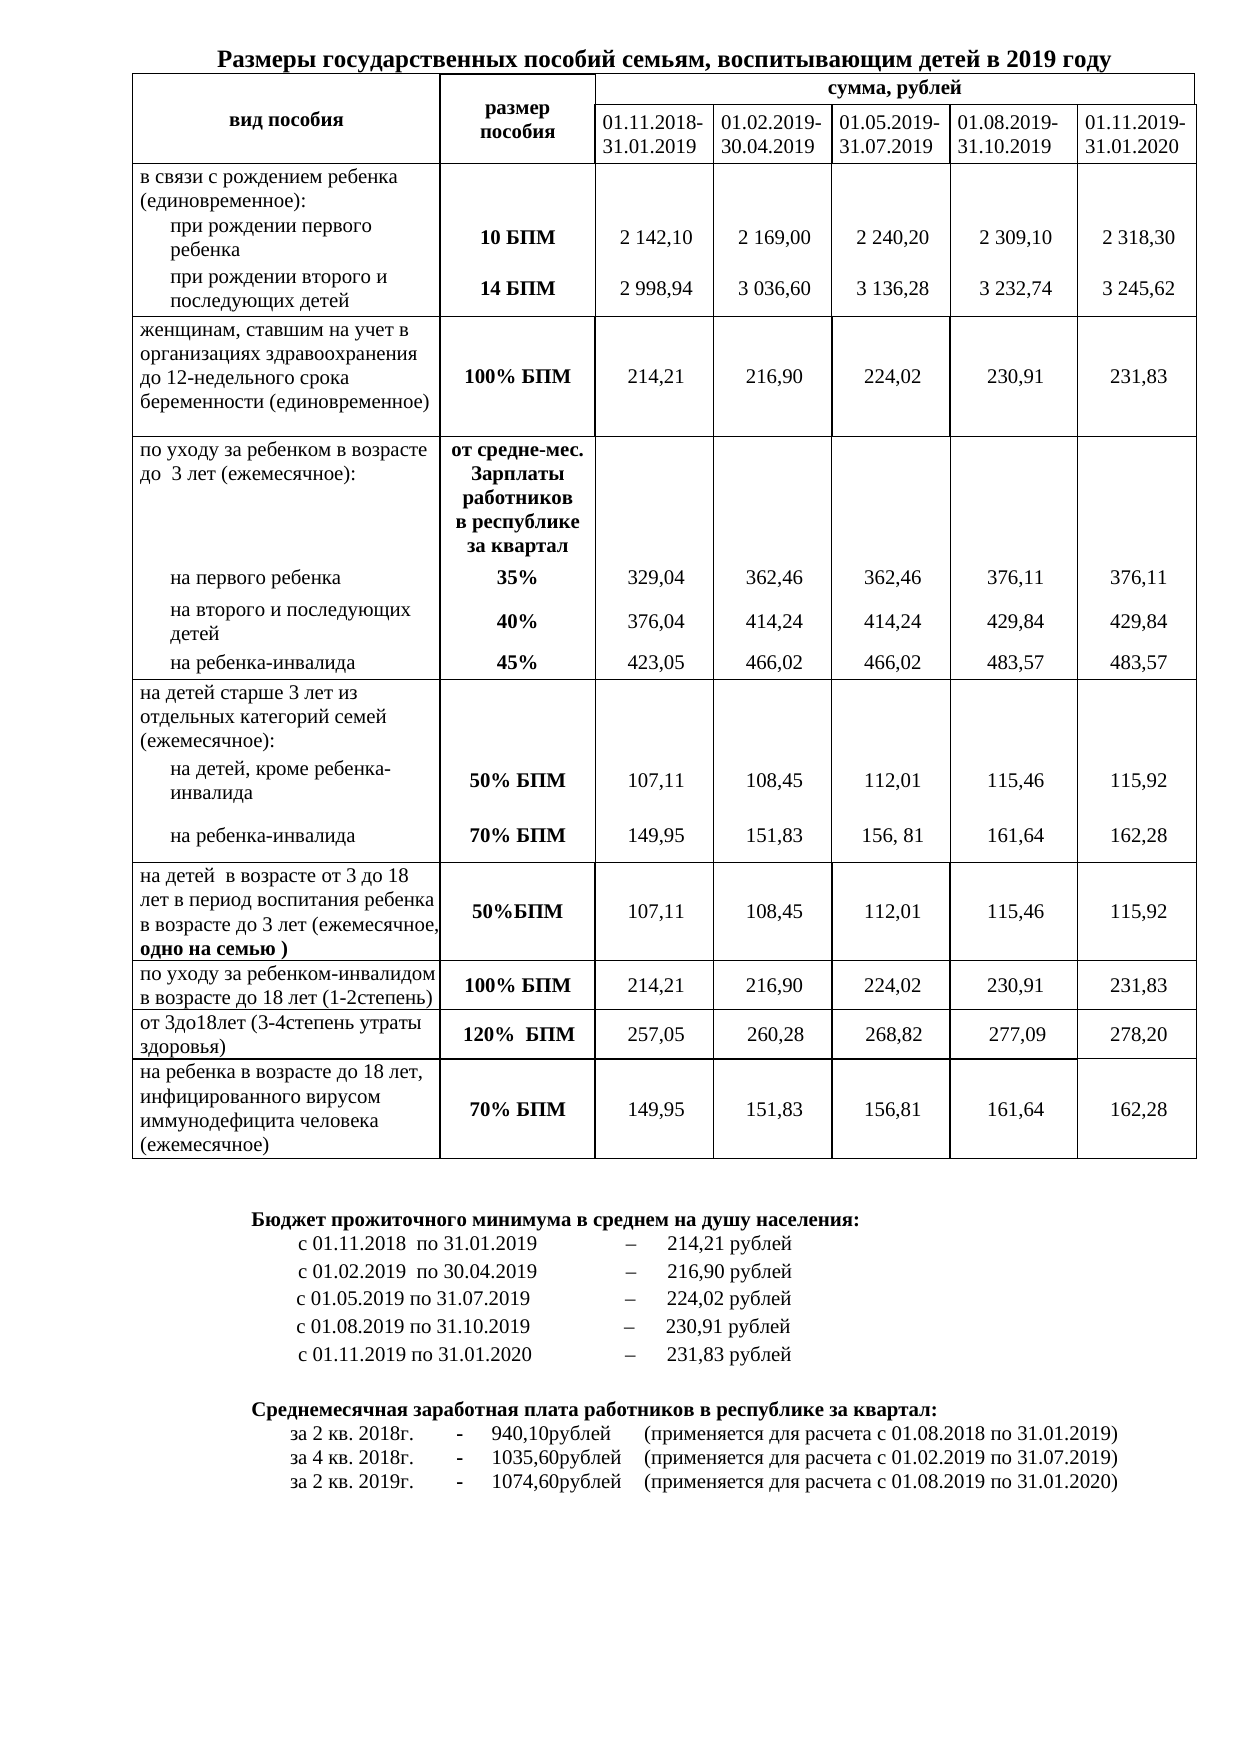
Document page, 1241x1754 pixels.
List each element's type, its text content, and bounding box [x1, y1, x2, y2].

table_cell 362,46 [832, 557, 950, 597]
table_cell 100% БПМ [441, 961, 594, 1009]
table_cell 162,28 [1078, 1059, 1196, 1158]
table_cell 2 318,30 [1078, 213, 1196, 261]
table_header размер пособия [441, 75, 595, 163]
table_cell при рождении второго и последующих детей [133, 261, 439, 316]
table_cell 100% БПМ [441, 317, 594, 436]
table_cell 429,84 [951, 597, 1077, 645]
table_cell от средне-мес. Зарплаты работников в республике за квартал [441, 437, 595, 557]
table_cell 149,95 [596, 1060, 713, 1158]
table_cell 376,11 [951, 557, 1077, 597]
table_cell 14 БПМ [441, 261, 595, 316]
table_cell 230,91 [951, 961, 1077, 1009]
table_header 940,10рублей 1035,60рублей 1074,60рублей [480, 1421, 633, 1517]
table_cell [1078, 680, 1196, 752]
table_cell 376,11 [1078, 557, 1196, 597]
table_cell 224,02 [833, 317, 949, 436]
table_cell 50%БПМ [441, 863, 594, 959]
table_cell 423,05 [596, 645, 713, 679]
table_cell 329,04 [596, 557, 713, 597]
table_cell 362,46 [714, 557, 831, 597]
table_cell 216,90 [714, 961, 831, 1009]
table_cell 483,57 [951, 645, 1077, 679]
table_cell 161,64 [951, 1060, 1077, 1158]
table_cell на ребенка в возрасте до 18 лет, инфицированного вирусом иммунодефицита человека (ежемесячное) [133, 1060, 439, 1158]
text с 01.11.2019 по 31.01.2020 – 231,83 рублей [250, 1341, 1152, 1366]
table_cell на второго и последующих детей [133, 597, 439, 645]
table_cell 2 240,20 [832, 213, 950, 261]
table_cell в связи с рождением ребенка (единовременное): [133, 164, 439, 213]
table_cell 107,11 [596, 863, 713, 959]
table_header - - - [445, 1421, 480, 1517]
table_cell 216,90 [714, 317, 831, 436]
table_header (применяется для расчета с 01.08.2018 по 31.01.2019) (применяется для расчета с 01.02.2019 по 31.07.2019) (применяется для расчета с 01.08.2019 по 31.01.2020) [633, 1421, 1163, 1517]
table_cell 231,83 [1078, 317, 1196, 436]
table_cell 108,45 [714, 752, 831, 807]
table_cell женщинам, ставшим на учет в организациях здравоохранения до 12-недельного срока беременности (единовременное) [133, 317, 439, 436]
table_cell по уходу за ребенком в возрасте до 3 лет (ежемесячное): [133, 437, 439, 557]
table_cell 3 136,28 [832, 261, 950, 316]
table_cell 120% БПМ [441, 1010, 594, 1058]
table_cell 35% [441, 557, 595, 597]
table_cell 01.02.2019- 30.04.2019 [714, 105, 831, 163]
table_cell 268,82 [833, 1010, 949, 1058]
text с 01.08.2019 по 31.10.2019 – 230,91 рублей [177, 1314, 1152, 1338]
table_cell при рождении первого ребенка [133, 213, 439, 261]
table_cell [832, 164, 950, 213]
table_cell 112,01 [832, 752, 950, 807]
table_header вид пособия [133, 74, 439, 163]
table_cell 278,20 [1078, 1010, 1196, 1058]
table_cell 10 БПМ [441, 213, 595, 261]
table_cell 3 232,74 [951, 261, 1077, 316]
table_cell 149,95 [596, 807, 713, 862]
table_cell 483,57 [1078, 645, 1196, 679]
table_cell [1078, 437, 1196, 557]
table_cell на детей в возрасте от 3 до 18 лет в период воспитания ребенка в возрасте до 3 лет (ежемесячное, одно на семью ) [133, 863, 439, 959]
table_cell 156,81 [833, 1060, 949, 1158]
table_cell 107,11 [596, 752, 713, 807]
table_cell на первого ребенка [133, 557, 439, 597]
table_cell [714, 437, 831, 557]
table_cell [951, 164, 1077, 213]
table_cell 01.11.2018-31.01.2019 [596, 105, 713, 163]
table_cell 3 245,62 [1078, 261, 1196, 316]
table_cell 214,21 [596, 317, 713, 436]
table_cell 2 309,10 [951, 213, 1077, 261]
table_cell 162,28 [1078, 807, 1196, 862]
table_cell 224,02 [833, 961, 949, 1009]
table_cell 70% БПМ [441, 1060, 594, 1158]
table_cell 40% [441, 597, 595, 645]
table_cell 2 142,10 [596, 213, 713, 261]
table_cell 115,46 [951, 752, 1077, 807]
table_cell 115,46 [951, 863, 1077, 959]
table_cell 414,24 [832, 597, 950, 645]
table_cell 429,84 [1078, 597, 1196, 645]
table_cell 50% БПМ [441, 752, 595, 807]
table_header за 2 кв. 2018г. за 4 кв. 2018г. за 2 кв. 2019г. [279, 1421, 445, 1517]
table_cell на ребенка-инвалида [133, 645, 439, 679]
table_cell [1078, 164, 1196, 213]
table_cell 151,83 [714, 1060, 831, 1158]
table_cell на детей старше 3 лет из отдельных категорий семей (ежемесячное): [133, 680, 439, 752]
text с 01.11.2018 по 31.01.2019 – 214,21 рублей [250, 1231, 1152, 1255]
table_cell 260,28 [714, 1010, 831, 1058]
table_header сумма, рублей [596, 74, 1194, 104]
table_cell 2 169,00 [714, 213, 831, 261]
table_cell по уходу за ребенком-инвалидом в возрасте до 18 лет (1-2cтепень) [133, 961, 439, 1009]
table_cell 70% БПМ [441, 807, 595, 862]
table_cell [441, 164, 595, 213]
table_cell [951, 680, 1077, 752]
text Среднемесячная заработная плата работников в республике за квартал: [177, 1397, 1152, 1421]
table_cell 01.11.2019-31.01.2020 [1078, 105, 1196, 163]
table_cell 115,92 [1078, 863, 1196, 959]
table_cell [832, 437, 950, 557]
table_cell 161,64 [951, 807, 1077, 862]
table_cell 01.05.2019-31.07.2019 [833, 105, 949, 163]
table_cell 214,21 [596, 961, 713, 1009]
table_cell 156, 81 [832, 807, 950, 862]
table_cell [596, 437, 713, 557]
table_cell [441, 680, 595, 752]
table_cell 414,24 [714, 597, 831, 645]
text с 01.02.2019 по 30.04.2019 – 216,90 рублей [250, 1259, 1152, 1283]
table_cell 151,83 [714, 807, 831, 862]
table_cell [832, 680, 950, 752]
table_cell 230,91 [951, 317, 1077, 436]
title Размеры государственных пособий семьям, воспитывающим детей в 2019 году [177, 44, 1152, 73]
table_cell 466,02 [714, 645, 831, 679]
table_cell 3 036,60 [714, 261, 831, 316]
text Бюджет прожиточного минимума в среднем на душу населения: [177, 1207, 1152, 1231]
table_cell [714, 164, 831, 213]
table_cell 01.08.2019-31.10.2019 [951, 105, 1077, 163]
table_cell 45% [441, 645, 595, 679]
table_cell на ребенка-инвалида [133, 807, 439, 862]
table_cell [596, 680, 713, 752]
text с 01.05.2019 по 31.07.2019 – 224,02 рублей [177, 1286, 1152, 1310]
table_cell [951, 437, 1077, 557]
table_cell 257,05 [596, 1010, 713, 1058]
table_cell 277,09 [951, 1010, 1077, 1058]
table_cell 376,04 [596, 597, 713, 645]
table_cell 112,01 [833, 863, 949, 959]
table_cell 108,45 [714, 863, 831, 959]
table_cell 466,02 [832, 645, 950, 679]
table_cell 231,83 [1078, 961, 1196, 1009]
table_cell 2 998,94 [596, 261, 713, 316]
table_cell от 3до18лет (3-4степень утраты здоровья) [133, 1010, 439, 1058]
table_cell на детей, кроме ребенка-инвалида [133, 752, 439, 807]
table_cell [596, 164, 713, 213]
table_cell 115,92 [1078, 752, 1196, 807]
table_cell [714, 680, 831, 752]
